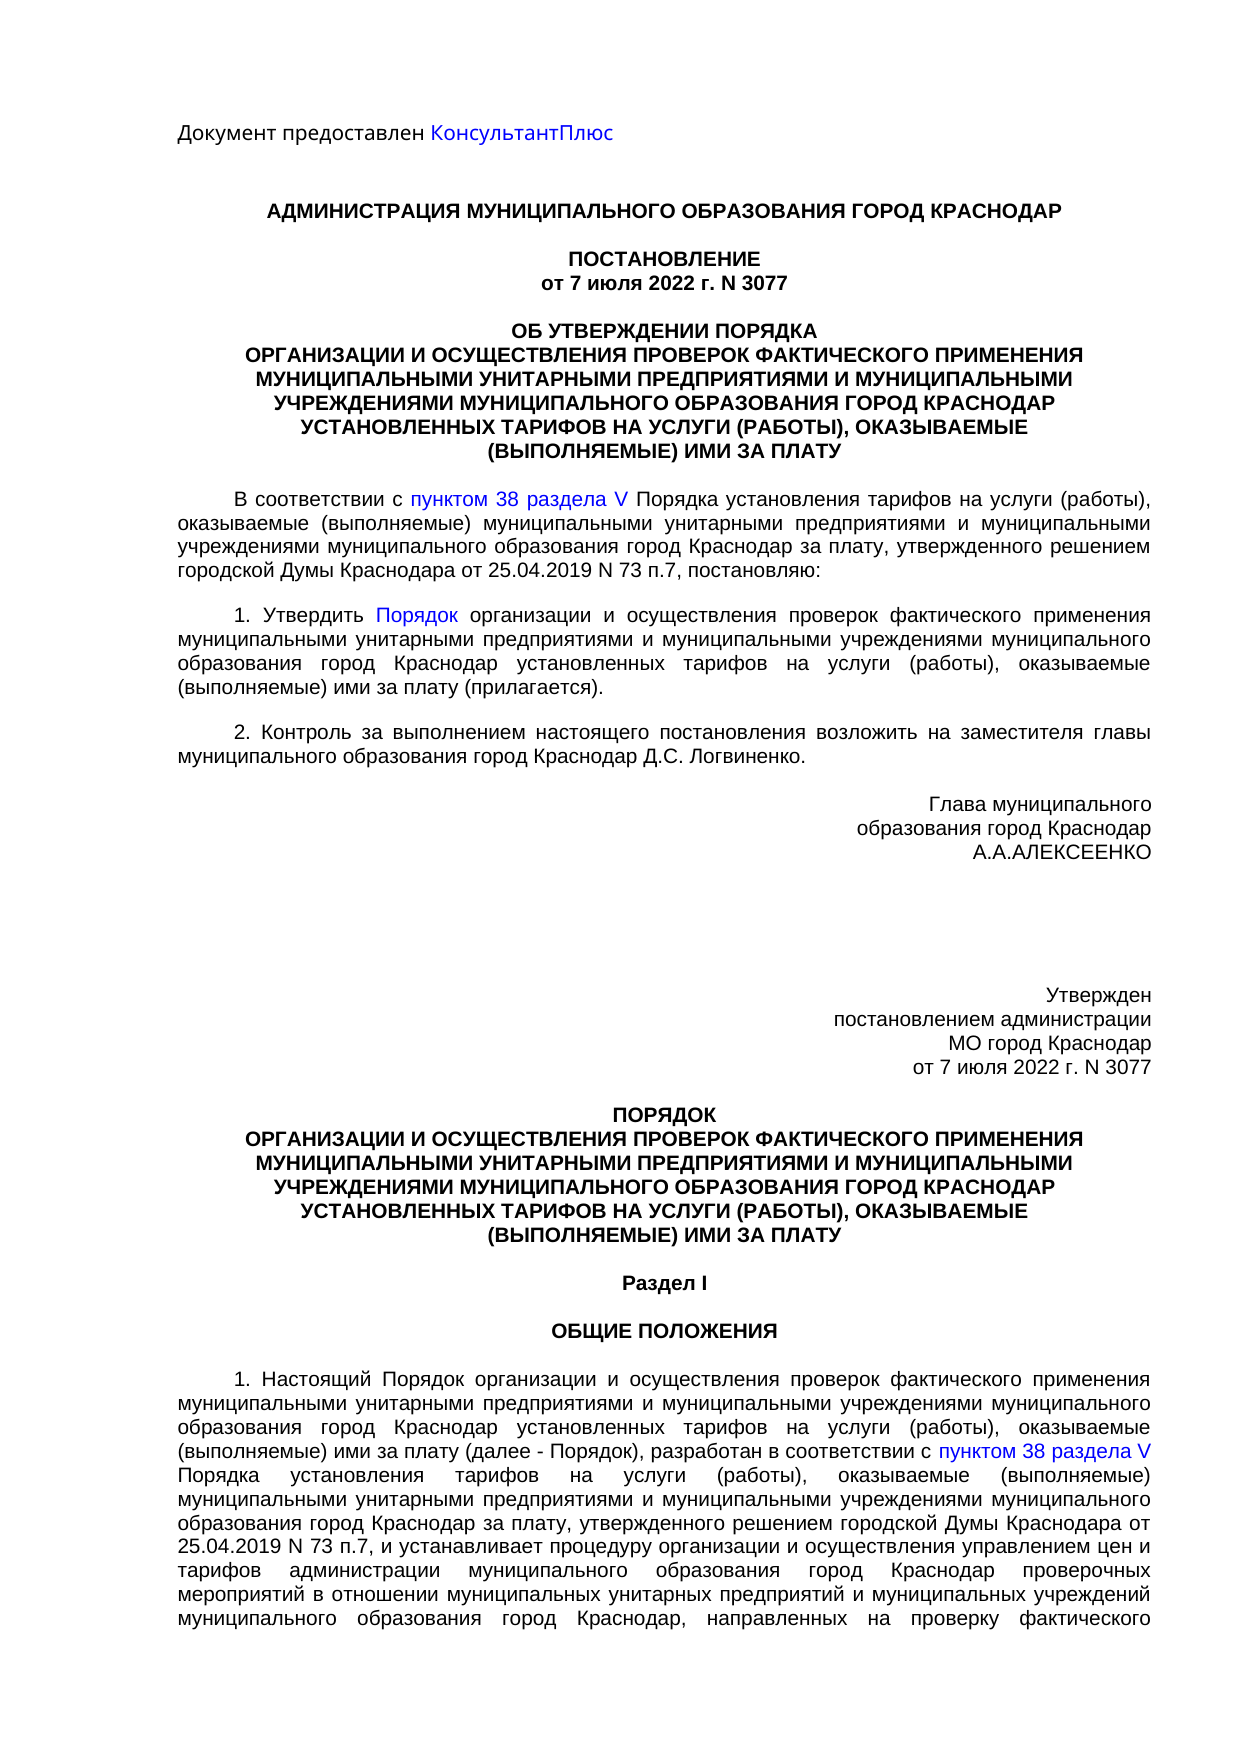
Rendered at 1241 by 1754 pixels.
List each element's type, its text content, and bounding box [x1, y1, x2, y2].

title УЧРЕЖДЕНИЯМИ МУНИЦИПАЛЬНОГО ОБРАЗОВАНИЯ ГОРОД КРАСНОДАР [177, 1175, 1152, 1199]
title ОРГАНИЗАЦИИ И ОСУЩЕСТВЛЕНИЯ ПРОВЕРОК ФАКТИЧЕСКОГО ПРИМЕНЕНИЯ [177, 1127, 1152, 1151]
title ОРГАНИЗАЦИИ И ОСУЩЕСТВЛЕНИЯ ПРОВЕРОК ФАКТИЧЕСКОГО ПРИМЕНЕНИЯ [177, 343, 1152, 367]
title (ВЫПОЛНЯЕМЫЕ) ИМИ ЗА ПЛАТУ [177, 1223, 1152, 1247]
text от 7 июля 2022 г. N 3077 [177, 1055, 1152, 1079]
title УСТАНОВЛЕННЫХ ТАРИФОВ НА УСЛУГИ (РАБОТЫ), ОКАЗЫВАЕМЫЕ [177, 1199, 1152, 1223]
title АДМИНИСТРАЦИЯ МУНИЦИПАЛЬНОГО ОБРАЗОВАНИЯ ГОРОД КРАСНОДАР [177, 199, 1152, 223]
title МУНИЦИПАЛЬНЫМИ УНИТАРНЫМИ ПРЕДПРИЯТИЯМИ И МУНИЦИПАЛЬНЫМИ [177, 367, 1152, 391]
title УЧРЕЖДЕНИЯМИ МУНИЦИПАЛЬНОГО ОБРАЗОВАНИЯ ГОРОД КРАСНОДАР [177, 391, 1152, 414]
title Раздел I [177, 1271, 1152, 1295]
text 1. Утвердить Порядок организации и осуществления проверок фактического применения муниципальными унитарными предприятиями и муниципальными учреждениями муниципального образования город Краснодар установленных тарифов на услуги (работы), оказываемые (выполняемые) ими за плату (прилагается). [177, 603, 1152, 699]
title ОБЩИЕ ПОЛОЖЕНИЯ [177, 1319, 1152, 1343]
text В соответствии с пунктом 38 раздела V Порядка установления тарифов на услуги (работы), оказываемые (выполняемые) муниципальными унитарными предприятиями и муниципальными учреждениями муниципального образования город Краснодар за плату, утвержденного решением городской Думы Краснодара от 25.04.2019 N 73 п.7, постановляю: [177, 486, 1152, 582]
title ОБ УТВЕРЖДЕНИИ ПОРЯДКА [177, 319, 1152, 343]
text МО город Краснодар [177, 1031, 1152, 1055]
text постановлением администрации [177, 1007, 1152, 1031]
text образования город Краснодар [177, 816, 1152, 839]
title (ВЫПОЛНЯЕМЫЕ) ИМИ ЗА ПЛАТУ [177, 438, 1152, 462]
title ПОСТАНОВЛЕНИЕ [177, 247, 1152, 271]
text 2. Контроль за выполнением настоящего постановления возложить на заместителя главы муниципального образования город Краснодар Д.С. Логвиненко. [177, 720, 1152, 768]
text Глава муниципального [177, 792, 1152, 816]
title МУНИЦИПАЛЬНЫМИ УНИТАРНЫМИ ПРЕДПРИЯТИЯМИ И МУНИЦИПАЛЬНЫМИ [177, 1151, 1152, 1175]
title Документ предоставлен КонсультантПлюс [177, 118, 1152, 175]
title УСТАНОВЛЕННЫХ ТАРИФОВ НА УСЛУГИ (РАБОТЫ), ОКАЗЫВАЕМЫЕ [177, 414, 1152, 438]
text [177, 1367, 1152, 1630]
title ПОРЯДОК [177, 1103, 1152, 1127]
title от 7 июля 2022 г. N 3077 [177, 271, 1152, 295]
text А.А.АЛЕКСЕЕНКО [177, 839, 1152, 863]
text Утвержден [177, 983, 1152, 1007]
